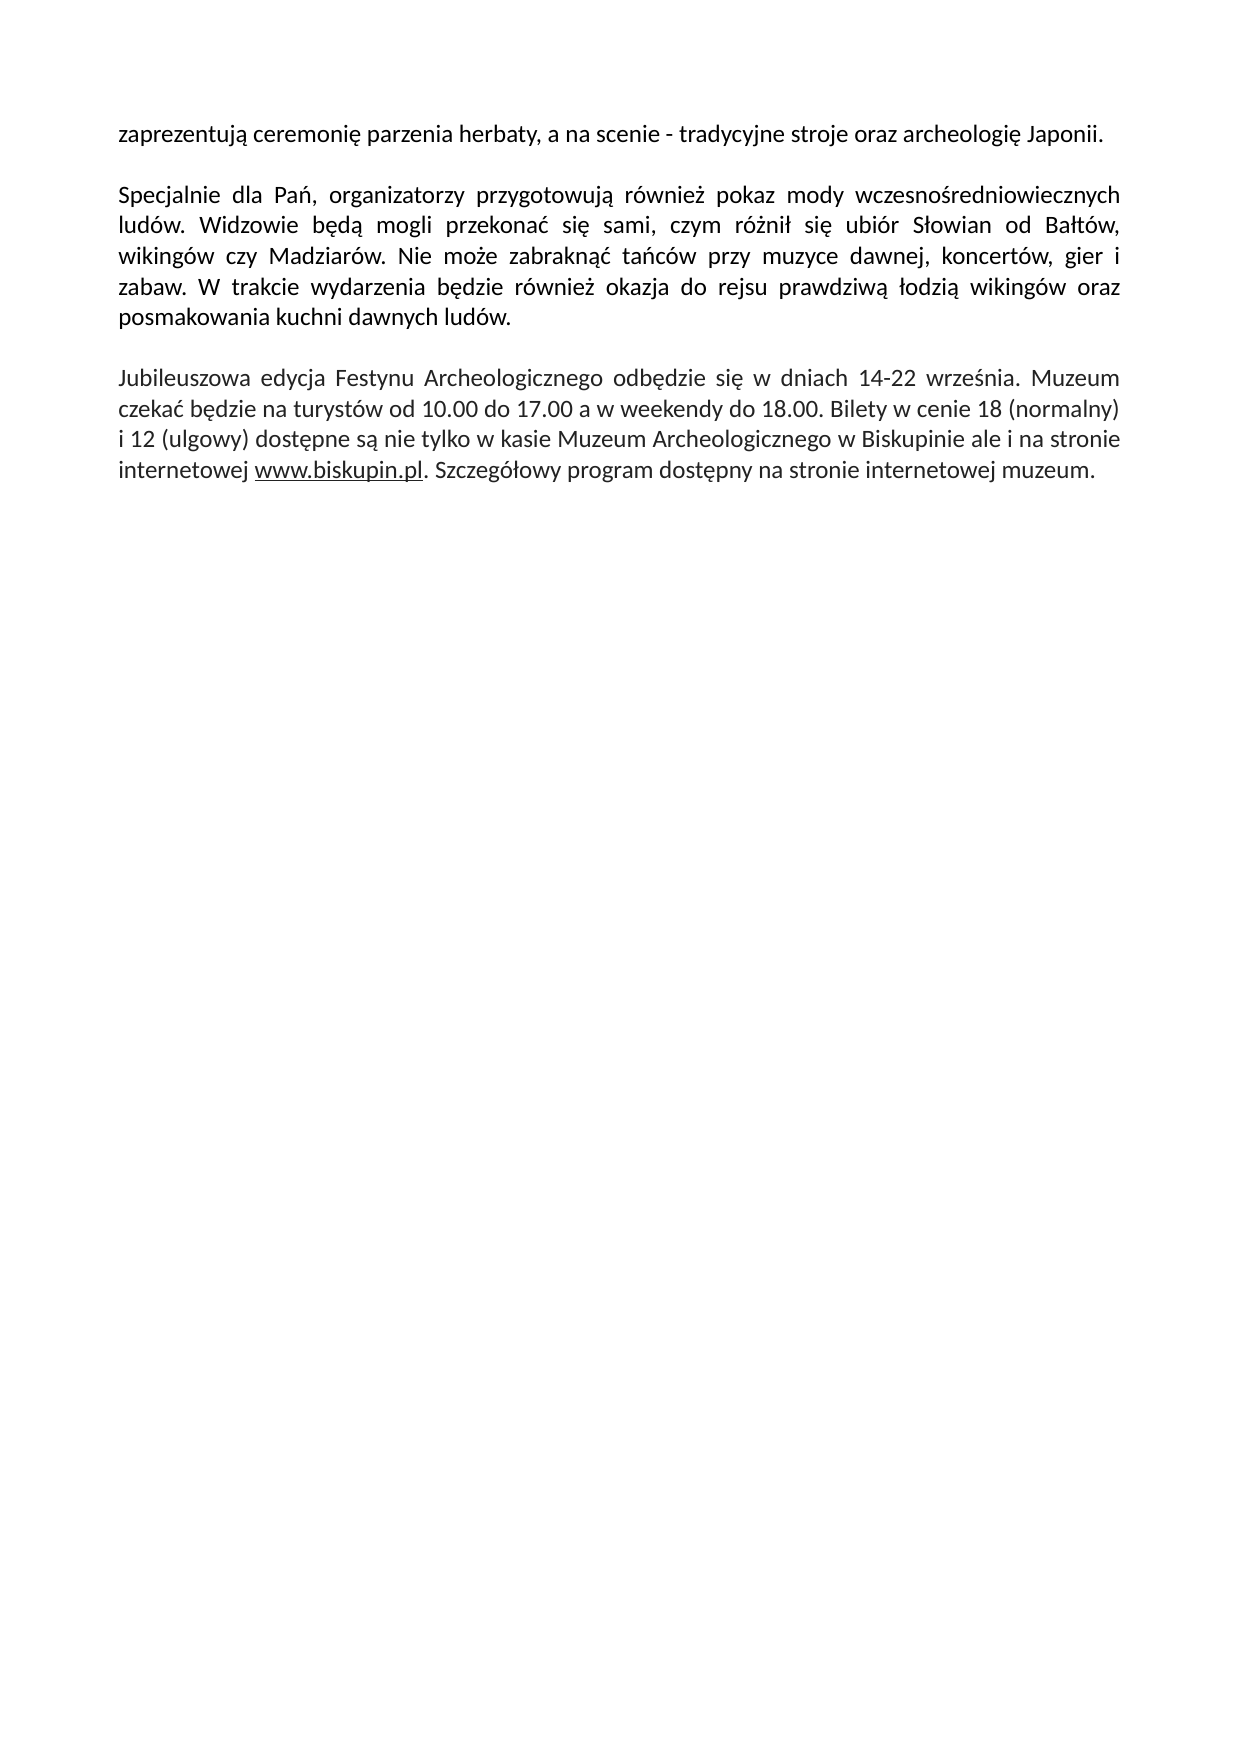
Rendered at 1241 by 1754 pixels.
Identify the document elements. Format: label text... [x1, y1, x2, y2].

text Jubileuszowa edycja Festynu Archeologicznego odbędzie się w dniach 14-22 września. Muzeum czekać będzie na turystów od 10.00 do 17.00 a w weekendy do 18.00. Bilety w cenie 18 (normalny) i 12 (ulgowy) dostępne są nie tylko w kasie Muzeum Archeologicznego w Biskupinie ale i na stronie internetowej www.biskupin.pl. Szczegółowy program dostępny na stronie internetowej muzeum. [118, 362, 1122, 484]
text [118, 118, 1122, 149]
text Specjalnie dla Pań, organizatorzy przygotowują również pokaz mody wczesnośredniowiecznych ludów. Widzowie będą mogli przekonać się sami, czym różnił się ubiór Słowian od Bałtów, wikingów czy Madziarów. Nie może zabraknąć tańców przy muzyce dawnej, koncertów, gier i zabaw. W trakcie wydarzenia będzie również okazja do rejsu prawdziwą łodzią wikingów oraz posmakowania kuchni dawnych ludów. [118, 179, 1122, 332]
